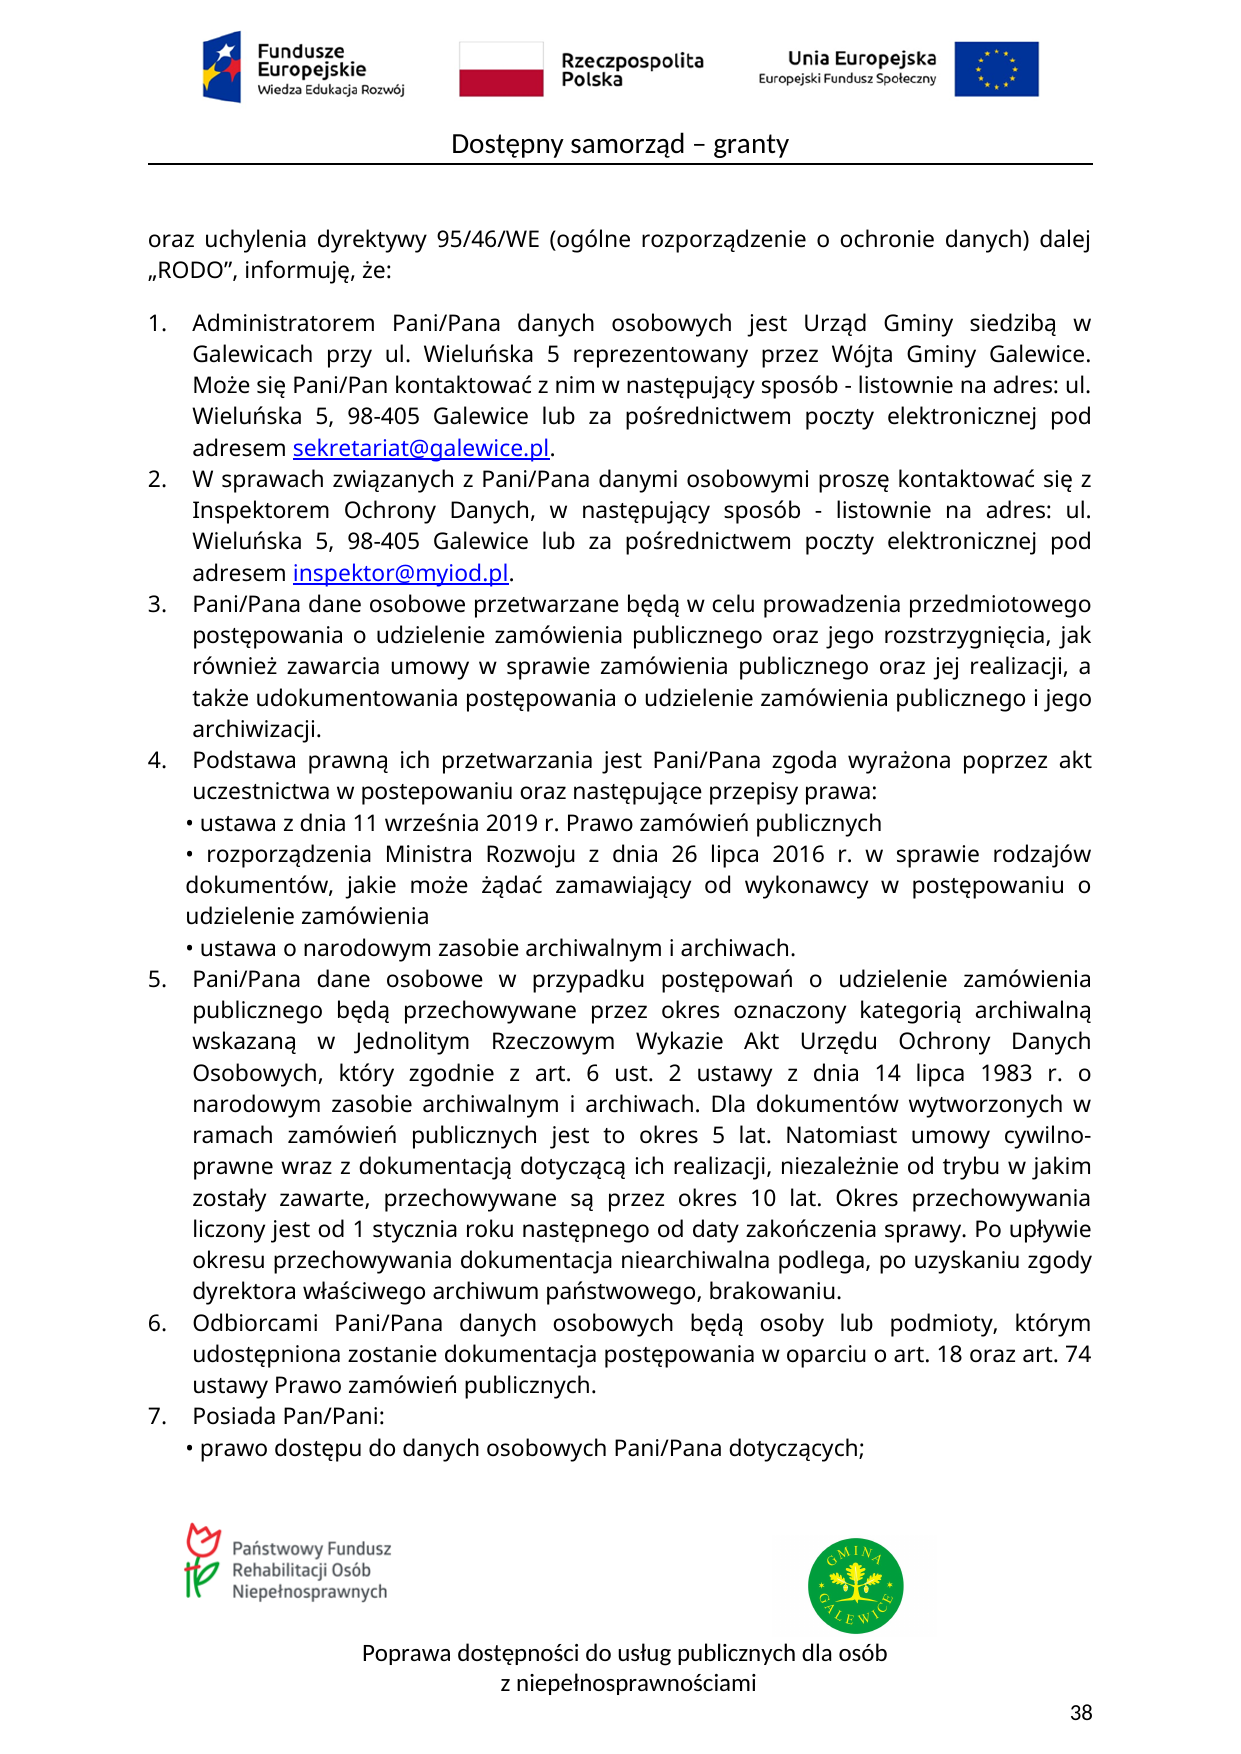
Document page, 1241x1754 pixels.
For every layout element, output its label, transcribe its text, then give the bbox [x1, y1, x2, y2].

list • ustawa z dnia 11 września 2019 r. Prawo zamówień publicznych [185, 807, 1093, 838]
picture [147, 1488, 428, 1637]
list Pani/Pana dane osobowe w przypadku postępowań o udzielenie zamówienia publicznego będą przechowywane przez okres oznaczony kategorią archiwalną wskazaną w Jednolitym Rzeczowym Wykazie Akt Urzędu Ochrony Danych Osobowych, który zgodnie z art. 6 ust. 2 ustawy z dnia 14 lipca 1983 r. o narodowym zasobie archiwalnym i archiwach. Dla dokumentów wytworzonych w ramach zamówień publicznych jest to okres 5 lat. Natomiast umowy cywilno-prawne wraz z dokumentacją dotyczącą ich realizacji, niezależnie od trybu w jakim zostały zawarte, przechowywane są przez okres 10 lat. Okres przechowywania liczony jest od 1 stycznia roku następnego od daty zakończenia sprawy. Po upływie okresu przechowywania dokumentacja niearchiwalna podlega, po uzyskaniu zgody dyrektora właściwego archiwum państwowego, brakowaniu. [148, 963, 1093, 1307]
picture [184, 12, 1057, 121]
list Administratorem Pani/Pana danych osobowych jest Urząd Gminy siedzibą w Galewicach przy ul. Wieluńska 5 reprezentowany przez Wójta Gminy Galewice. Może się Pani/Pan kontaktować z nim w następujący sposób - listownie na adres: ul. Wieluńska 5, 98-405 Galewice lub za pośrednictwem poczty elektronicznej pod adresem sekretariat@galewice.pl. [148, 307, 1093, 463]
list • prawo dostępu do danych osobowych Pani/Pana dotyczących; [185, 1432, 1093, 1463]
picture [771, 1535, 938, 1637]
list W sprawach związanych z Pani/Pana danymi osobowymi proszę kontaktować się z Inspektorem Ochrony Danych, w następujący sposób - listownie na adres: ul. Wieluńska 5, 98-405 Galewice lub za pośrednictwem poczty elektronicznej pod adresem inspektor@myiod.pl. [148, 463, 1093, 588]
list Odbiorcami Pani/Pana danych osobowych będą osoby lub podmioty, którym udostępniona zostanie dokumentacja postępowania w oparciu o art. 18 oraz art. 74 ustawy Prawo zamówień publicznych. [148, 1307, 1093, 1400]
list • rozporządzenia Ministra Rozwoju z dnia 26 lipca 2016 r. w sprawie rodzajów dokumentów, jakie może żądać zamawiający od wykonawcy w postępowaniu o udzielenie zamówienia [185, 838, 1093, 932]
list Podstawa prawną ich przetwarzania jest Pani/Pana zgoda wyrażona poprzez akt uczestnictwa w postepowaniu oraz następujące przepisy prawa: [148, 744, 1093, 807]
list Pani/Pana dane osobowe przetwarzane będą w celu prowadzenia przedmiotowego postępowania o udzielenie zamówienia publicznego oraz jego rozstrzygnięcia, jak również zawarcia umowy w sprawie zamówienia publicznego oraz jej realizacji, a także udokumentowania postępowania o udzielenie zamówienia publicznego i jego archiwizacji. [148, 588, 1093, 744]
list • ustawa o narodowym zasobie archiwalnym i archiwach. [185, 932, 1093, 963]
list Posiada Pan/Pani: [148, 1400, 1093, 1432]
